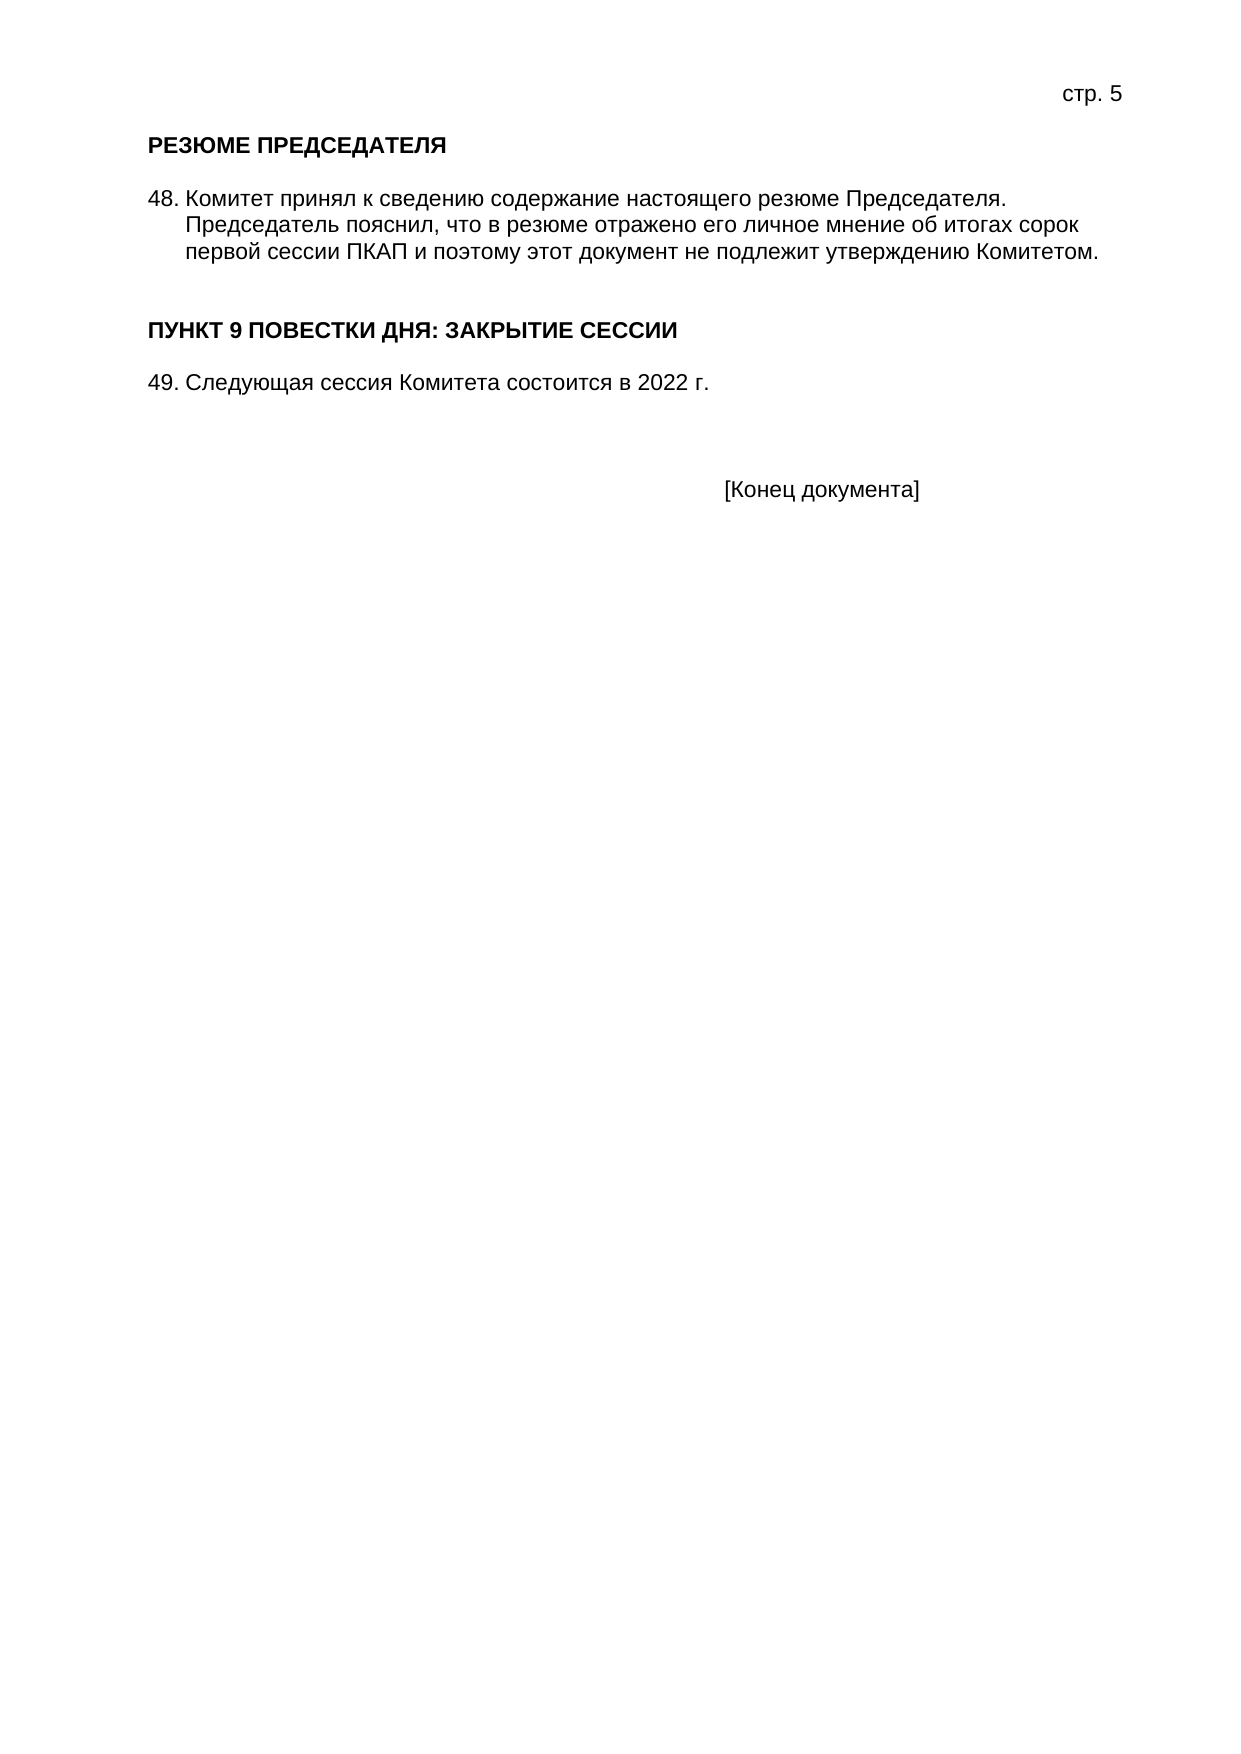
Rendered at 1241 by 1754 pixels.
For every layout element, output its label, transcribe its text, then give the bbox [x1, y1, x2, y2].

list Следующая сессия Комитета состоится в 2022 г. [148, 369, 1122, 396]
text [Конец документа] [724, 475, 1122, 502]
text ПУНКТ 9 ПОВЕСТКИ ДНЯ: закрытие сессии [148, 317, 1122, 343]
list Комитет принял к сведению содержание настоящего резюме Председателя. Председатель пояснил, что в резюме отражено его личное мнение об итогах сорок первой сессии ПКАП и поэтому этот документ не подлежит утверждению Комитетом. [148, 185, 1122, 264]
text резюме председателя [148, 132, 1122, 158]
